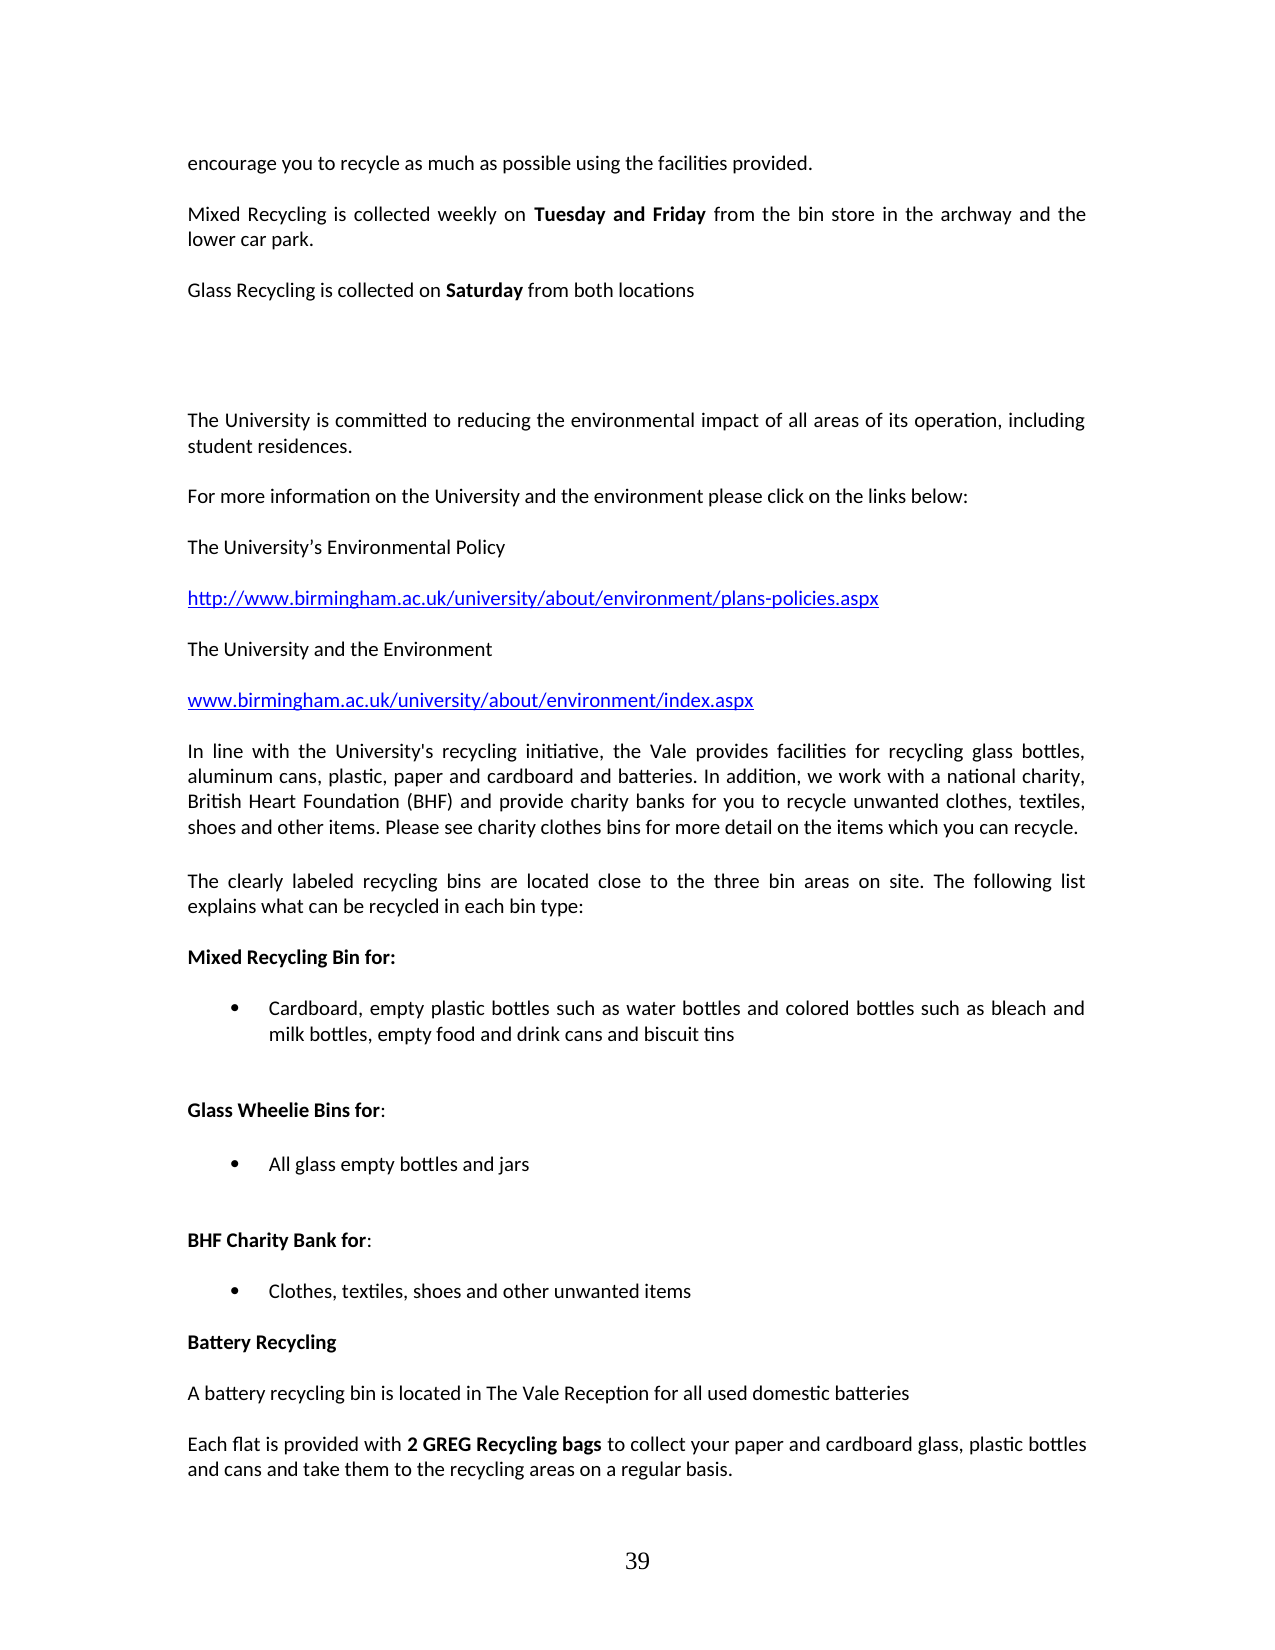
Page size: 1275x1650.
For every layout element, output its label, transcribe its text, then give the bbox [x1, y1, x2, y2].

text In line with the University's recycling initiative, the Vale provides facilities for recycling glass bottles, aluminum cans, plastic, paper and cardboard and batteries. In addition, we work with a national charity, British Heart Foundation (BHF) and provide charity banks for you to recycle unwanted clothes, textiles, shoes and other items. Please see charity clothes bins for more detail on the items which you can recycle. [187, 738, 1087, 839]
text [187, 150, 1087, 175]
list All glass empty bottles and jars [231, 1151, 1087, 1177]
text For more information on the University and the environment please click on the links below: [187, 484, 1087, 509]
text The University and the Environment [187, 636, 1087, 662]
text The clearly labeled recycling bins are located close to the three bin areas on site. The following list explains what can be recycled in each bin type: [187, 868, 1087, 919]
text Glass Wheelie Bins for: [187, 1097, 1087, 1122]
text The University is committed to reducing the environmental impact of all areas of its operation, including student residences. [187, 407, 1087, 458]
list Cardboard, empty plastic bottles such as water bottles and colored bottles such as bleach and milk bottles, empty food and drink cans and biscuit tins [231, 995, 1087, 1046]
text Mixed Recycling is collected weekly on Tuesday and Friday from the bin store in the archway and the lower car park. [187, 201, 1087, 252]
text Mixed Recycling Bin for: [187, 944, 1087, 970]
text BHF Charity Bank for: [187, 1227, 1087, 1253]
text http://www.birmingham.ac.uk/university/about/environment/plans-policies.aspx [187, 585, 1087, 611]
text Each flat is provided with 2 GREG Recycling bags to collect your paper and cardboard glass, plastic bottles and cans and take them to the recycling areas on a regular basis. [187, 1431, 1087, 1482]
text www.birmingham.ac.uk/university/about/environment/index.aspx [187, 687, 1087, 712]
list Clothes, textiles, shoes and other unwanted items [231, 1278, 1087, 1304]
text Battery Recycling [187, 1329, 1087, 1354]
text The University’s Environmental Policy [187, 534, 1087, 560]
text Glass Recycling is collected on Saturday from both locations [187, 277, 1087, 302]
text A battery recycling bin is located in The Vale Reception for all used domestic batteries [187, 1380, 1087, 1405]
